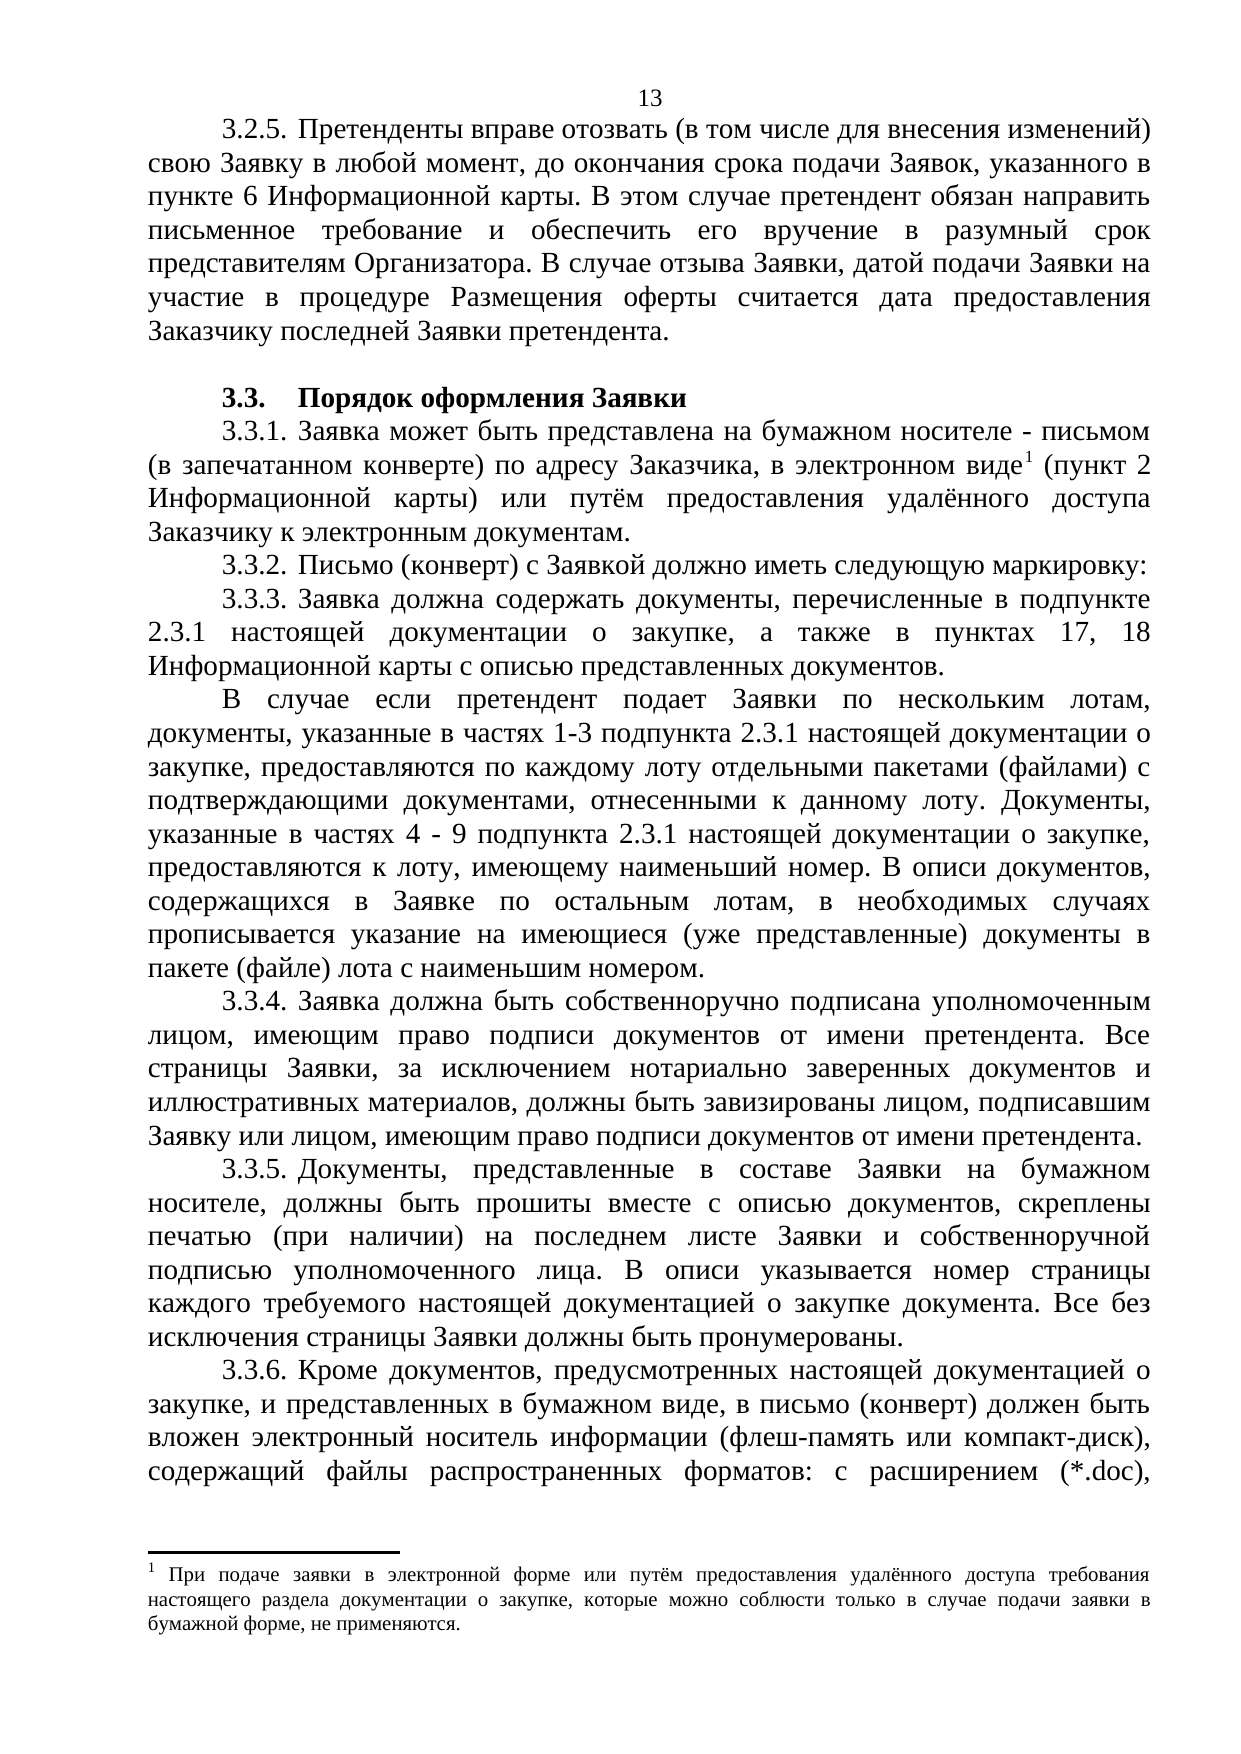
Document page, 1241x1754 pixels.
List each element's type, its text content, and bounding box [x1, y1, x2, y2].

text В случае если претендент подает Заявки по нескольким лотам, документы, указанные в частях 1-3 подпункта 2.3.1 настоящей документации о закупке, предоставляются по каждому лоту отдельными пакетами (файлами) с подтверждающими документами, отнесенными к данному лоту. Документы, указанные в частях 4 - 9 подпункта 2.3.1 настоящей документации о закупке, предоставляются к лоту, имеющему наименьший номер. В описи документов, содержащихся в Заявке по остальным лотам, в необходимых случаях прописывается указание на имеющиеся (уже представленные) документы в пакете (файле) лота с наименьшим номером. [148, 682, 1152, 983]
list Заявка может быть представлена на бумажном носителе - письмом (в запечатанном конверте) по адресу Заказчика, в электронном виде (пункт 2 Информационной карты) или путём предоставления удалённого доступа Заказчику к электронным документам. [148, 413, 1152, 547]
list Претенденты вправе отозвать (в том числе для внесения изменений) свою Заявку в любой момент, до окончания срока подачи Заявок, указанного в пункте 6 Информационной карты. В этом случае претендент обязан направить письменное требование и обеспечить его вручение в разумный срок представителям Организатора. В случае отзыва Заявки, датой подачи Заявки на участие в процедуре Размещения оферты считается дата предоставления Заказчику последней Заявки претендента. [148, 111, 1152, 346]
list Порядок оформления Заявки [148, 380, 1152, 413]
list Письмо (конверт) с Заявкой должно иметь следующую маркировку: [148, 547, 1152, 581]
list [148, 1352, 1152, 1487]
list Документы, представленные в составе Заявки на бумажном носителе, должны быть прошиты вместе с описью документов, скреплены печатью (при наличии) на последнем листе Заявки и собственноручной подписью уполномоченного лица. В описи указывается номер страницы каждого требуемого настоящей документацией о закупке документа. Все без исключения страницы Заявки должны быть пронумерованы. [148, 1151, 1152, 1352]
list Заявка должна содержать документы, перечисленные в подпункте 2.3.1 настоящей документации о закупке, а также в пунктах 17, 18 Информационной карты с описью представленных документов. [148, 581, 1152, 682]
list Заявка должна быть собственноручно подписана уполномоченным лицом, имеющим право подписи документов от имени претендента. Все страницы Заявки, за исключением нотариально заверенных документов и иллюстративных материалов, должны быть завизированы лицом, подписавшим Заявку или лицом, имеющим право подписи документов от имени претендента. [148, 983, 1152, 1151]
